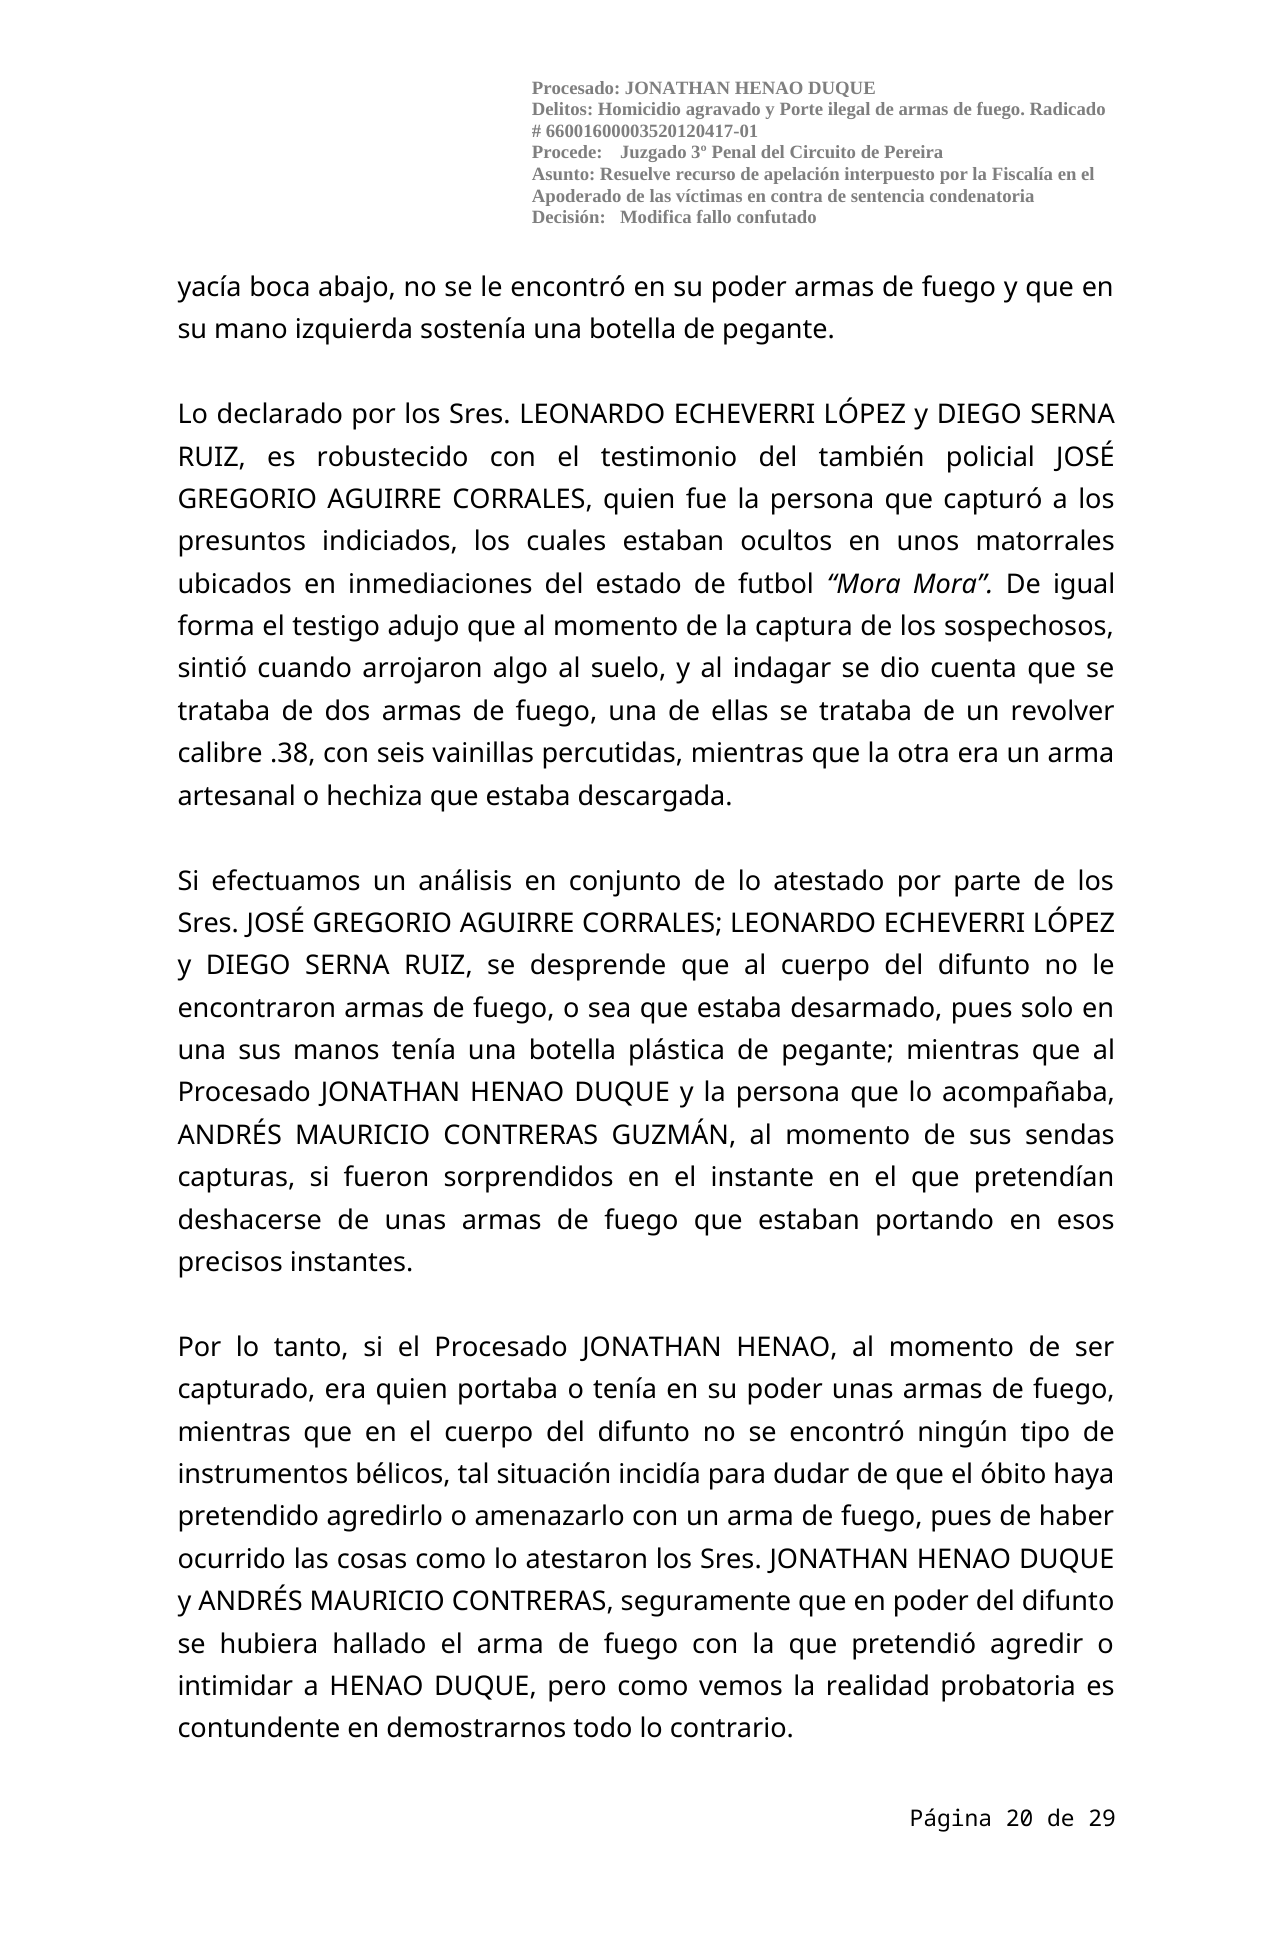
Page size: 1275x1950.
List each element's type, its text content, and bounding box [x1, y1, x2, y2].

text Lo declarado por los Sres. LEONARDO ECHEVERRI LÓPEZ y DIEGO SERNA RUIZ, es robustecido con el testimonio del también policial JOSÉ GREGORIO AGUIRRE CORRALES, quien fue la persona que capturó a los presuntos indiciados, los cuales estaban ocultos en unos matorrales ubicados en inmediaciones del estado de futbol “Mora Mora”. De igual forma el testigo adujo que al momento de la captura de los sospechosos, sintió cuando arrojaron algo al suelo, y al indagar se dio cuenta que se trataba de dos armas de fuego, una de ellas se trataba de un revolver calibre .38, con seis vainillas percutidas, mientras que la otra era un arma artesanal o hechiza que estaba descargada. [177, 394, 1116, 813]
text Por lo tanto, si el Procesado JONATHAN HENAO, al momento de ser capturado, era quien portaba o tenía en su poder unas armas de fuego, mientras que en el cuerpo del difunto no se encontró ningún tipo de instrumentos bélicos, tal situación incidía para dudar de que el óbito haya pretendido agredirlo o amenazarlo con un arma de fuego, pues de haber ocurrido las cosas como lo atestaron los Sres. JONATHAN HENAO DUQUE y ANDRÉS MAURICIO CONTRERAS, seguramente que en poder del difunto se hubiera hallado el arma de fuego con la que pretendió agredir o intimidar a HENAO DUQUE, pero como vemos la realidad probatoria es contundente en demostrarnos todo lo contrario. [177, 1327, 1116, 1746]
text Si efectuamos un análisis en conjunto de lo atestado por parte de los Sres. JOSÉ GREGORIO AGUIRRE CORRALES; LEONARDO ECHEVERRI LÓPEZ y DIEGO SERNA RUIZ, se desprende que al cuerpo del difunto no le encontraron armas de fuego, o sea que estaba desarmado, pues solo en una sus manos tenía una botella plástica de pegante; mientras que al Procesado JONATHAN HENAO DUQUE y la persona que lo acompañaba, ANDRÉS MAURICIO CONTRERAS GUZMÁN, al momento de sus sendas capturas, si fueron sorprendidos en el instante en el que pretendían deshacerse de unas armas de fuego que estaban portando en esos precisos instantes. [177, 861, 1116, 1279]
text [177, 267, 1116, 347]
